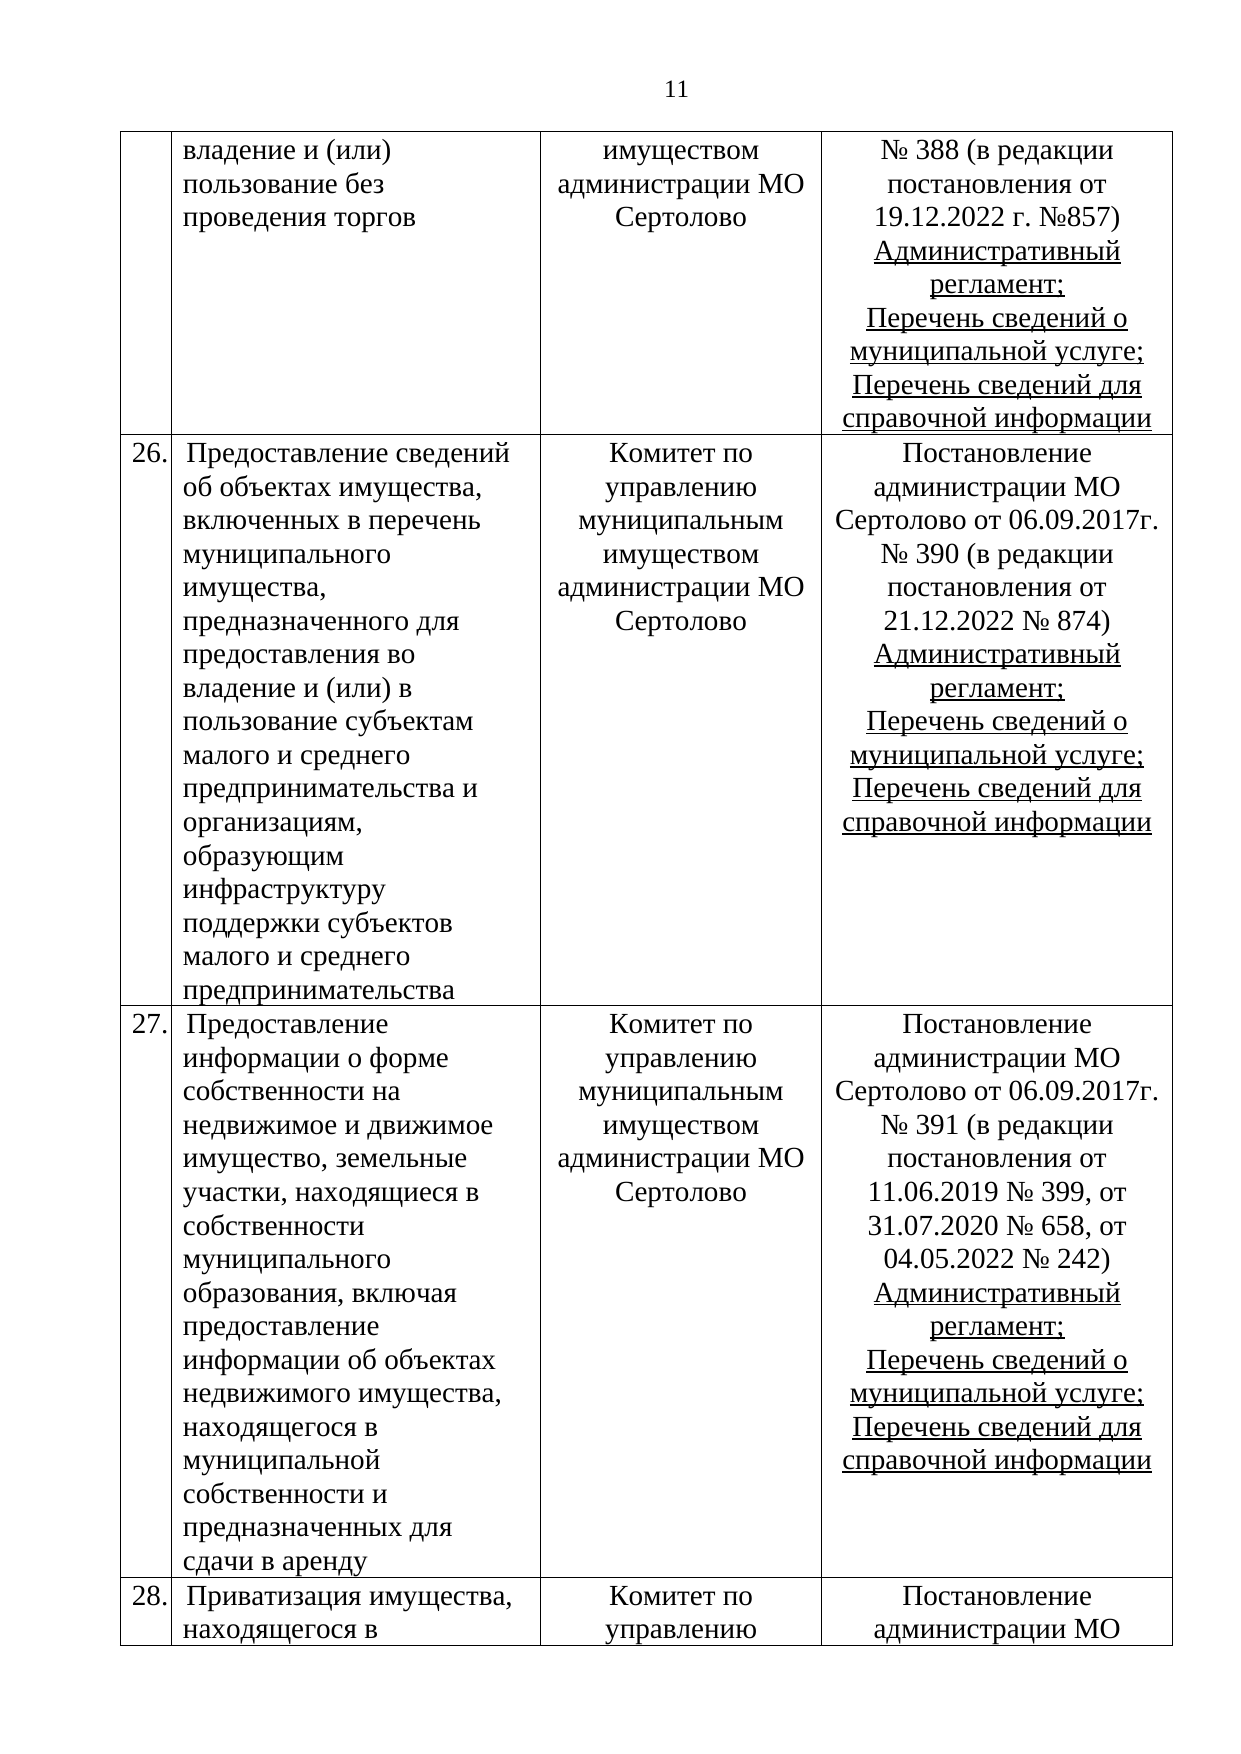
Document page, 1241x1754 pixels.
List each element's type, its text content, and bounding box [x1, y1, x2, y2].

table_cell Предоставление информации о форме собственности на недвижимое и движимое имущество, земельные участки, находящиеся в собственности муниципального образования, включая предоставление информации об объектах недвижимого имущества, находящегося в муниципальной собственности и предназначенных для сдачи в аренду [172, 1006, 540, 1577]
table_cell [121, 1006, 171, 1577]
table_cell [541, 1578, 821, 1645]
table_cell [121, 132, 171, 434]
table_cell Предоставление сведений об объектах имущества, включенных в перечень муниципального имущества, предназначенного для предоставления во владение и (или) в пользование субъектам малого и среднего предпринимательства и организациям, образующим инфраструктуру поддержки субъектов малого и среднего предпринимательства [172, 435, 540, 1005]
table_cell [121, 1578, 171, 1645]
table_cell [121, 435, 171, 1005]
table_cell Комитет по управлению муниципальным имуществом администрации МО Сертолово [541, 1006, 821, 1577]
table_cell Постановление администрации МО Сертолово от 06.09.2017г. № 390 (в редакции постановления от 21.12.2022 № 874) Административный регламент; Перечень сведений о муниципальной услуге; Перечень сведений для справочной информации [822, 435, 1172, 1005]
table_cell Постановление администрации МО Сертолово от 06.09.2017г. № 391 (в редакции постановления от 11.06.2019 № 399, от 31.07.2020 № 658, от 04.05.2022 № 242) Административный регламент; Перечень сведений о муниципальной услуге; Перечень сведений для справочной информации [822, 1006, 1172, 1577]
table_cell Комитет по управлению муниципальным имуществом администрации МО Сертолово [541, 435, 821, 1005]
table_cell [172, 132, 540, 434]
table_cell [822, 132, 1172, 434]
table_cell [822, 1578, 1172, 1645]
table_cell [172, 1578, 540, 1645]
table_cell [541, 132, 821, 434]
